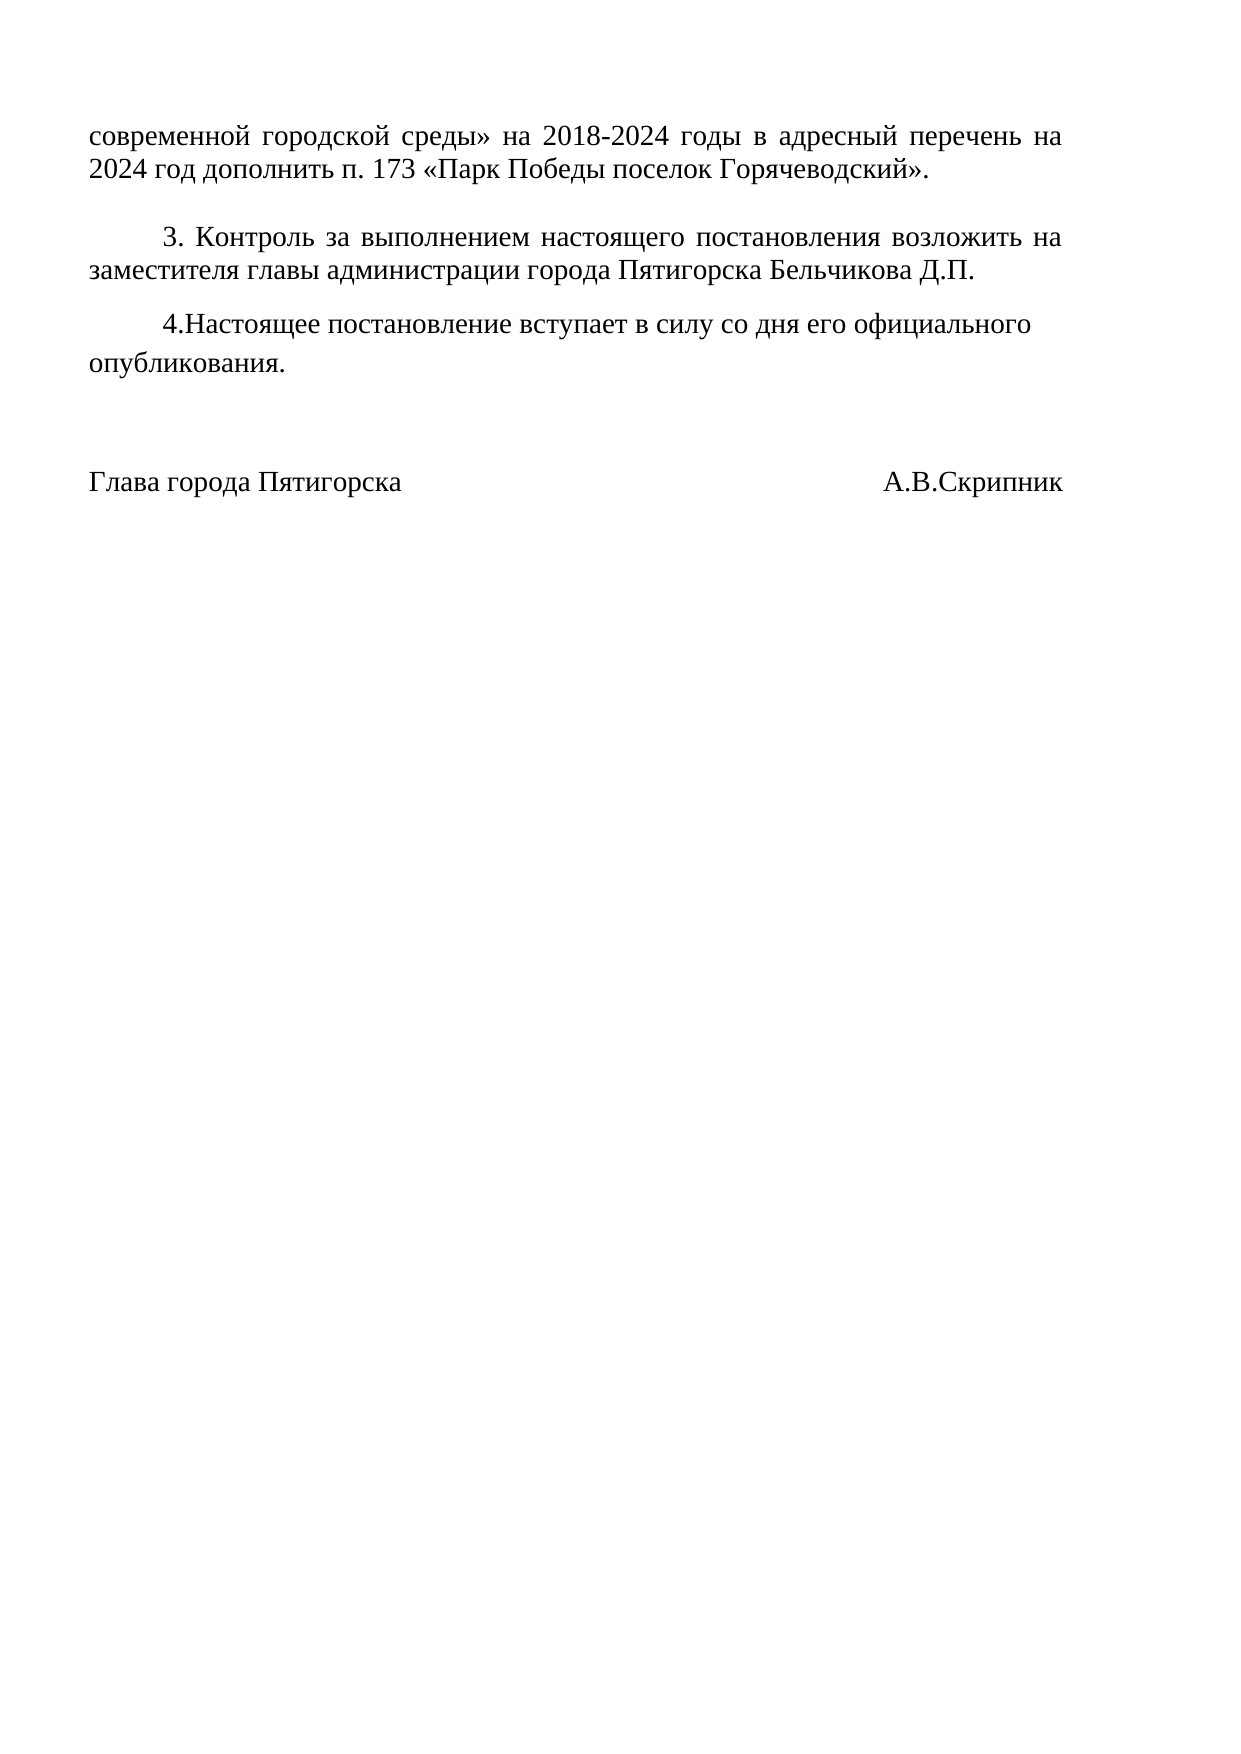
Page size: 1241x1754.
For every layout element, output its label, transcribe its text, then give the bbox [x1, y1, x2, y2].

text 4.Настоящее постановление вступает в силу со дня его официального опубликования. [89, 307, 1063, 379]
text современной городской среды» на 2018-2024 годы в адресный перечень на 2024 год дополнить п. 173 «Парк Победы поселок Горячеводский». [89, 118, 1063, 185]
text 3. Контроль за выполнением настоящего постановления возложить на заместителя главы администрации города Пятигорска Бельчикова Д.П. [89, 219, 1063, 286]
text Глава города Пятигорска А.В.Скрипник [89, 464, 1063, 497]
